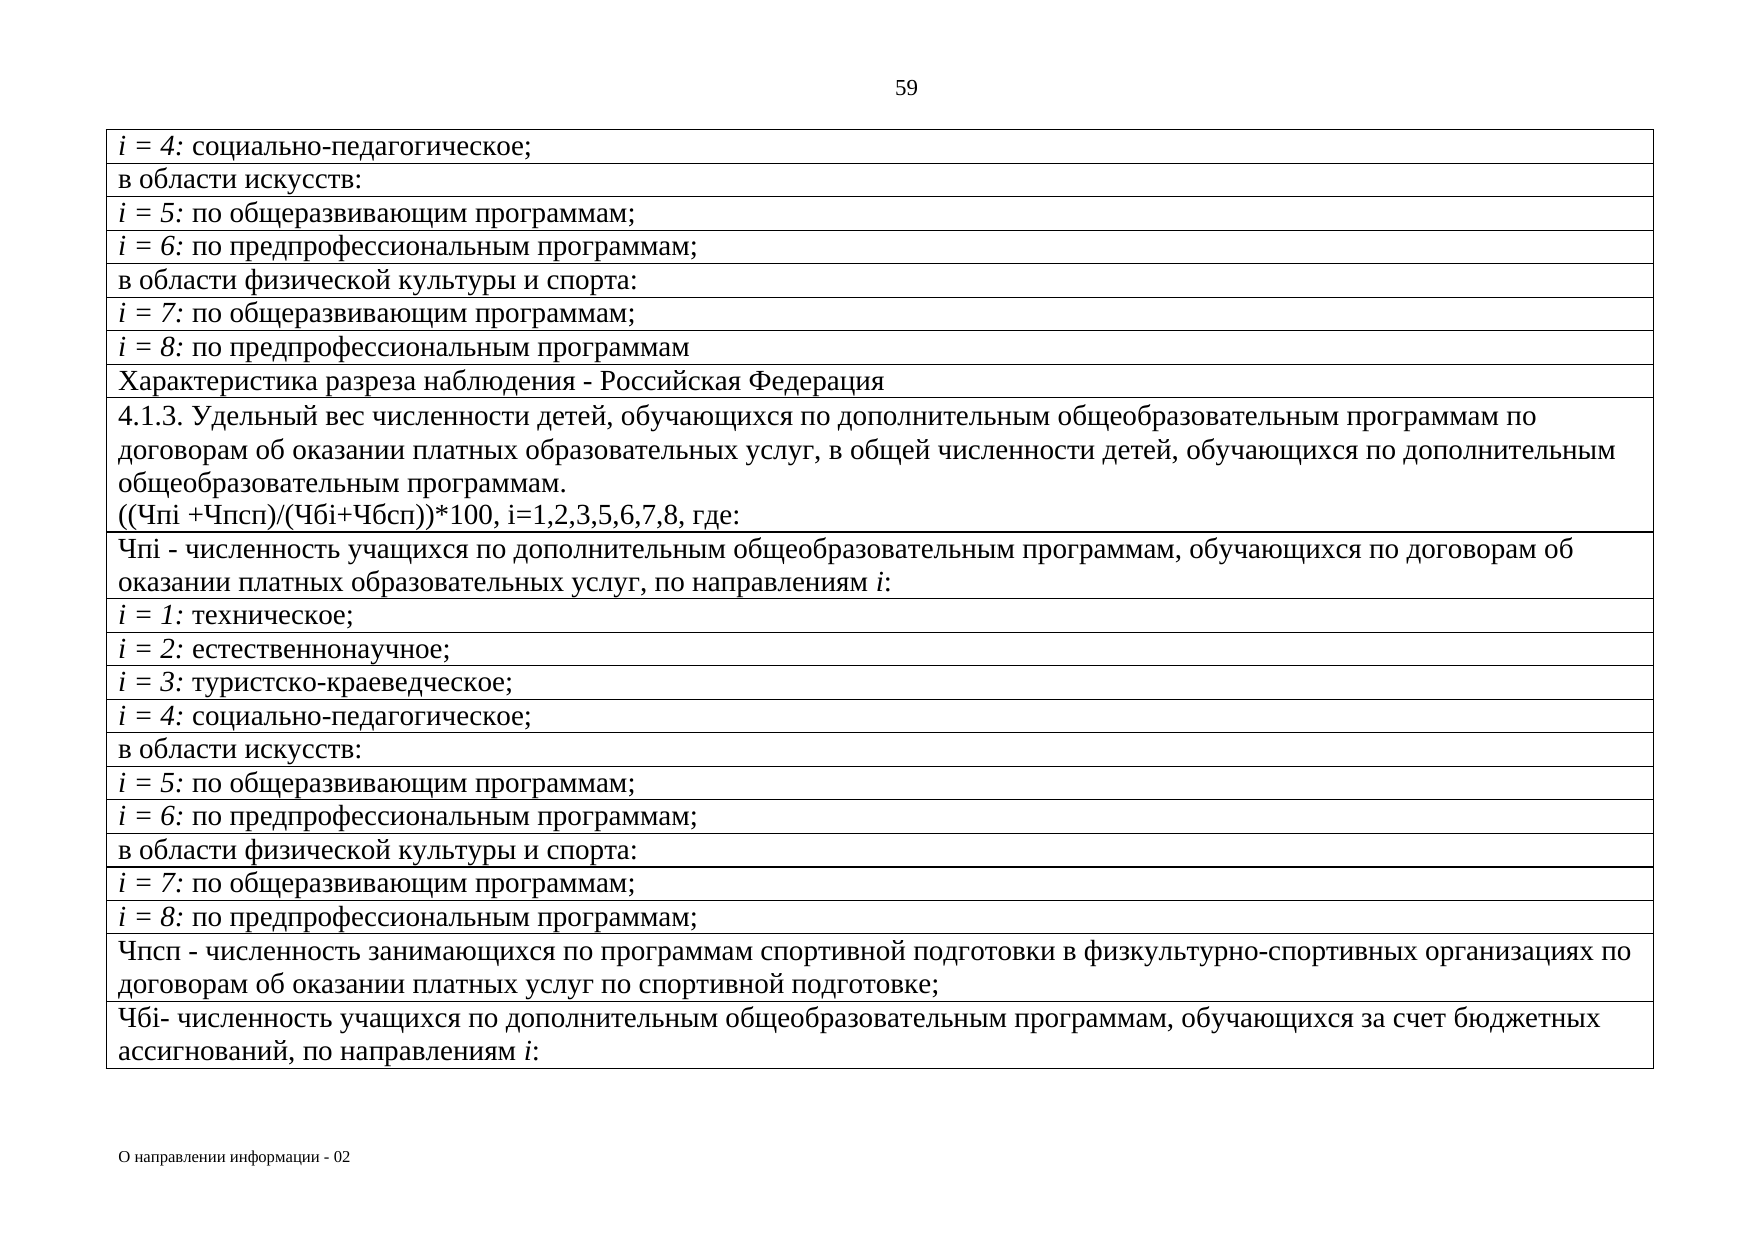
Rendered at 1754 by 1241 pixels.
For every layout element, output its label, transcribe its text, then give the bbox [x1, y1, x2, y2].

table_cell i = 2: естественнонаучное; [107, 633, 1653, 665]
table_cell i = 3: туристско-краеведческое; [107, 666, 1653, 699]
table_cell i = 8: по предпрофессиональным программам; [107, 901, 1653, 933]
table_cell i = 5: по общеразвивающим программам; [107, 767, 1653, 799]
table_cell i = 5: по общеразвивающим программам; [107, 197, 1653, 229]
table_cell Чпсп - численность занимающихся по программам спортивной подготовки в физкультурно-спортивных организациях по договорам об оказании платных услуг по спортивной подготовке; [107, 934, 1653, 1001]
table_cell i = 8: по предпрофессиональным программам [107, 331, 1653, 363]
table_cell в области физической культуры и спорта: [107, 834, 1653, 866]
table_cell i = 4: социально-педагогическое; [107, 700, 1653, 732]
table_cell i = 6: по предпрофессиональным программам; [107, 231, 1653, 263]
table_header i = 4: социально-педагогическое; [107, 130, 1653, 163]
table_cell i = 1: техническое; [107, 599, 1653, 632]
table_cell i = 7: по общеразвивающим программам; [107, 868, 1653, 900]
table_cell в области искусств: [107, 733, 1653, 766]
table_cell i = 6: по предпрофессиональным программам; [107, 800, 1653, 833]
table_cell Характеристика разреза наблюдения - Российская Федерация [107, 365, 1653, 397]
table_cell в области физической культуры и спорта: [107, 264, 1653, 297]
table_cell Чпi - численность учащихся по дополнительным общеобразовательным программам, обучающихся по договорам об оказании платных образовательных услуг, по направлениям i: [107, 533, 1653, 598]
table_cell 4.1.3. Удельный вес численности детей, обучающихся по дополнительным общеобразовательным программам по договорам об оказании платных образовательных услуг, в общей численности детей, обучающихся по дополнительным общеобразовательным программам. ((Чпi +Чпсп)/(Чбi+Чбсп))*100, i=1,2,3,5,6,7,8, где: [107, 398, 1653, 531]
table_cell в области искусств: [107, 164, 1653, 196]
table_cell Чбi- численность учащихся по дополнительным общеобразовательным программам, обучающихся за счет бюджетных ассигнований, по направлениям i: [107, 1002, 1653, 1067]
table_cell i = 7: по общеразвивающим программам; [107, 298, 1653, 330]
